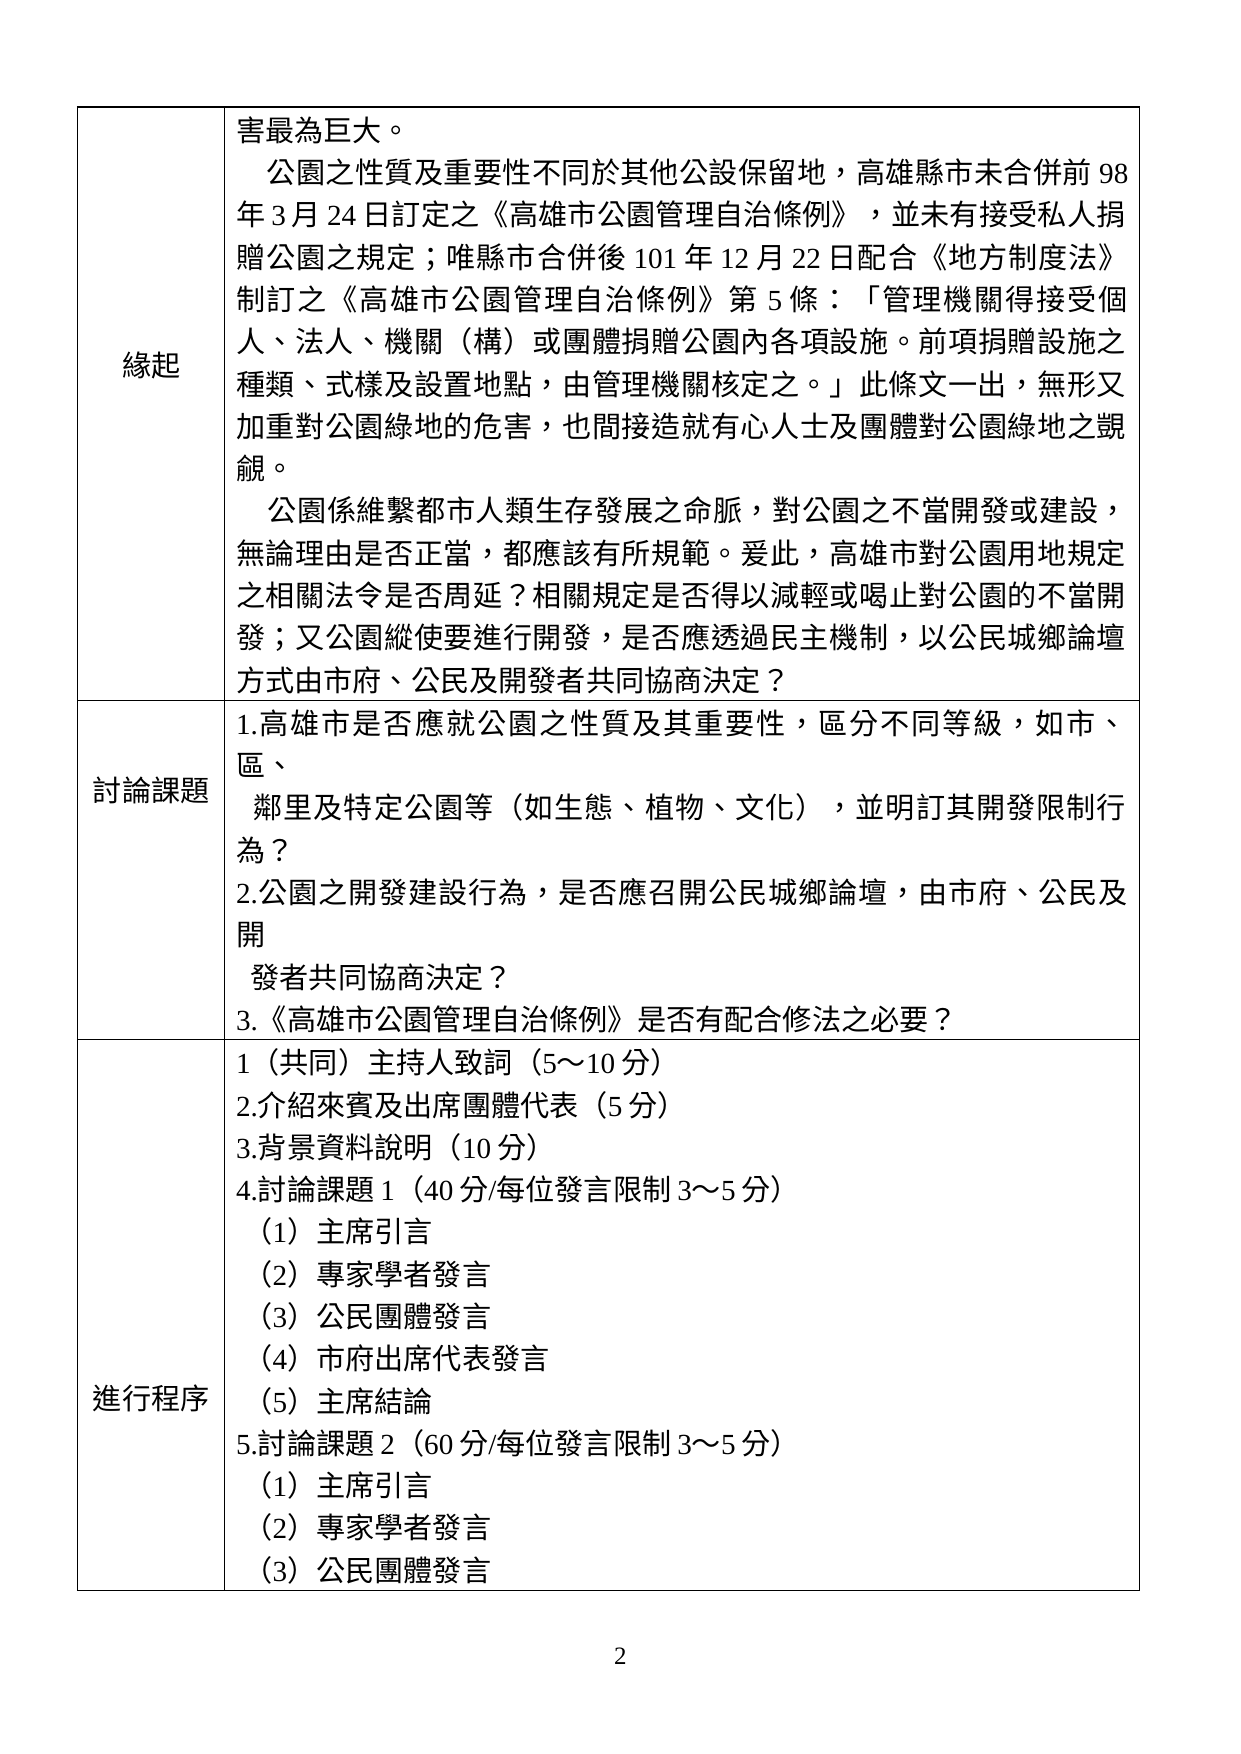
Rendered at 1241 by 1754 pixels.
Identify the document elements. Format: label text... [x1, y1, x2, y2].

table_cell 進行程序 [78, 1040, 224, 1590]
table_cell 討論課題 [78, 701, 224, 1039]
table_cell 緣起 緣起 [78, 108, 224, 699]
table_cell 1.高雄市是否應就公園之性質及其重要性，區分不同等級，如市、區、 鄰里及特定公園等（如生態、植物、文化），並明訂其開發限制行為？ 2.公園之開發建設行為，是否應召開公民城鄉論壇，由市府、公民及開 發者共同協商決定？ 3.《高雄市公園管理自治條例》是否有配合修法之必要？ [225, 701, 1139, 1039]
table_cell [225, 108, 1139, 699]
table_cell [225, 1040, 1139, 1590]
